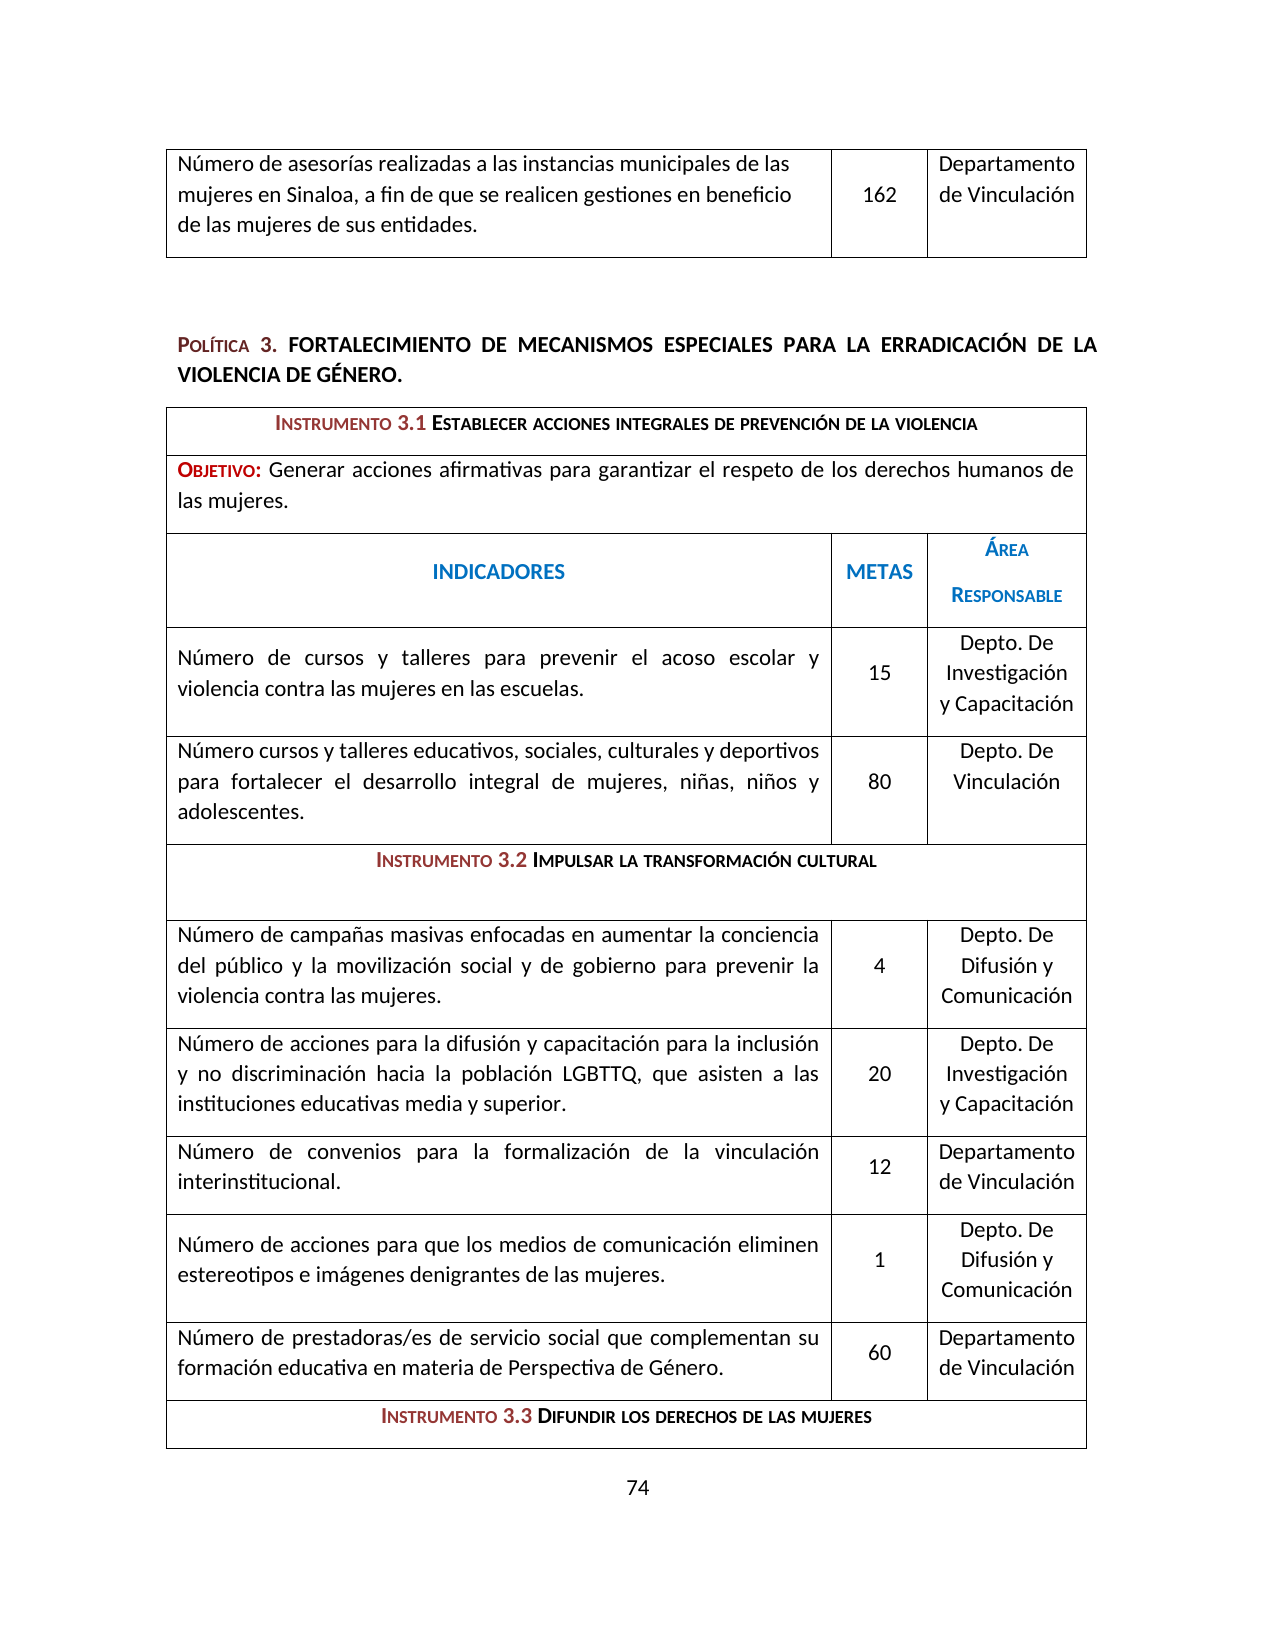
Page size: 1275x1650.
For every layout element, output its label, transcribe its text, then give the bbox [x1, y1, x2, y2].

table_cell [167, 1401, 1086, 1448]
table_cell 15 [832, 628, 927, 736]
table_cell 80 [832, 737, 927, 844]
table_cell Departamento de Vinculación [928, 1323, 1086, 1400]
table_cell Depto. De Difusión y Comunicación [928, 1215, 1086, 1322]
table_cell Número cursos y talleres educativos, sociales, culturales y deportivos para fortalecer el desarrollo integral de mujeres, niñas, niños y adolescentes. [167, 737, 831, 844]
table_cell INDICADORES [167, 534, 831, 627]
table_cell Número de convenios para la formalización de la vinculación interinstitucional. [167, 1137, 831, 1214]
table_cell 20 [832, 1029, 927, 1136]
table_cell 162 [832, 150, 927, 257]
table_cell 4 [832, 921, 927, 1028]
table_cell Departamento de Vinculación [928, 150, 1086, 257]
table_cell Número de acciones para la difusión y capacitación para la inclusión y no discriminación hacia la población LGBTTQ, que asisten a las instituciones educativas media y superior. [167, 1029, 831, 1136]
table_cell Depto. De Vinculación [928, 737, 1086, 844]
text Política 3. FORTALECIMIENTO DE MECANISMOS ESPECIALES PARA LA ERRADICACIÓN DE LA VIOLENCIA DE GÉNERO. [177, 330, 1098, 388]
table_header Instrumento 3.1 Establecer acciones integrales de prevención de la violencia [167, 408, 1086, 454]
table_cell Número de campañas masivas enfocadas en aumentar la conciencia del público y la movilización social y de gobierno para prevenir la violencia contra las mujeres. [167, 921, 831, 1028]
table_cell Número de cursos y talleres para prevenir el acoso escolar y violencia contra las mujeres en las escuelas. [167, 628, 831, 736]
table_cell Depto. De Investigación y Capacitación [928, 1029, 1086, 1136]
table_cell Área Responsable [928, 534, 1086, 627]
table_cell Departamento de Vinculación [928, 1137, 1086, 1214]
table_cell Número de acciones para que los medios de comunicación eliminen estereotipos e imágenes denigrantes de las mujeres. [167, 1215, 831, 1322]
table_cell Número de asesorías realizadas a las instancias municipales de las mujeres en Sinaloa, a fin de que se realicen gestiones en beneficio de las mujeres de sus entidades. [167, 150, 831, 257]
table_cell 60 [832, 1323, 927, 1400]
table_cell Instrumento 3.2 Impulsar la transformación cultural [167, 845, 1086, 919]
table_cell Depto. De Difusión y Comunicación [928, 921, 1086, 1028]
table_cell Objetivo: Generar acciones afirmativas para garantizar el respeto de los derechos humanos de las mujeres. [167, 456, 1086, 533]
table_cell 12 [832, 1137, 927, 1214]
table_cell 1 [832, 1215, 927, 1322]
table_cell METAS [832, 534, 927, 627]
table_cell Depto. De Investigación y Capacitación [928, 628, 1086, 736]
table_cell Número de prestadoras/es de servicio social que complementan su formación educativa en materia de Perspectiva de Género. [167, 1323, 831, 1400]
